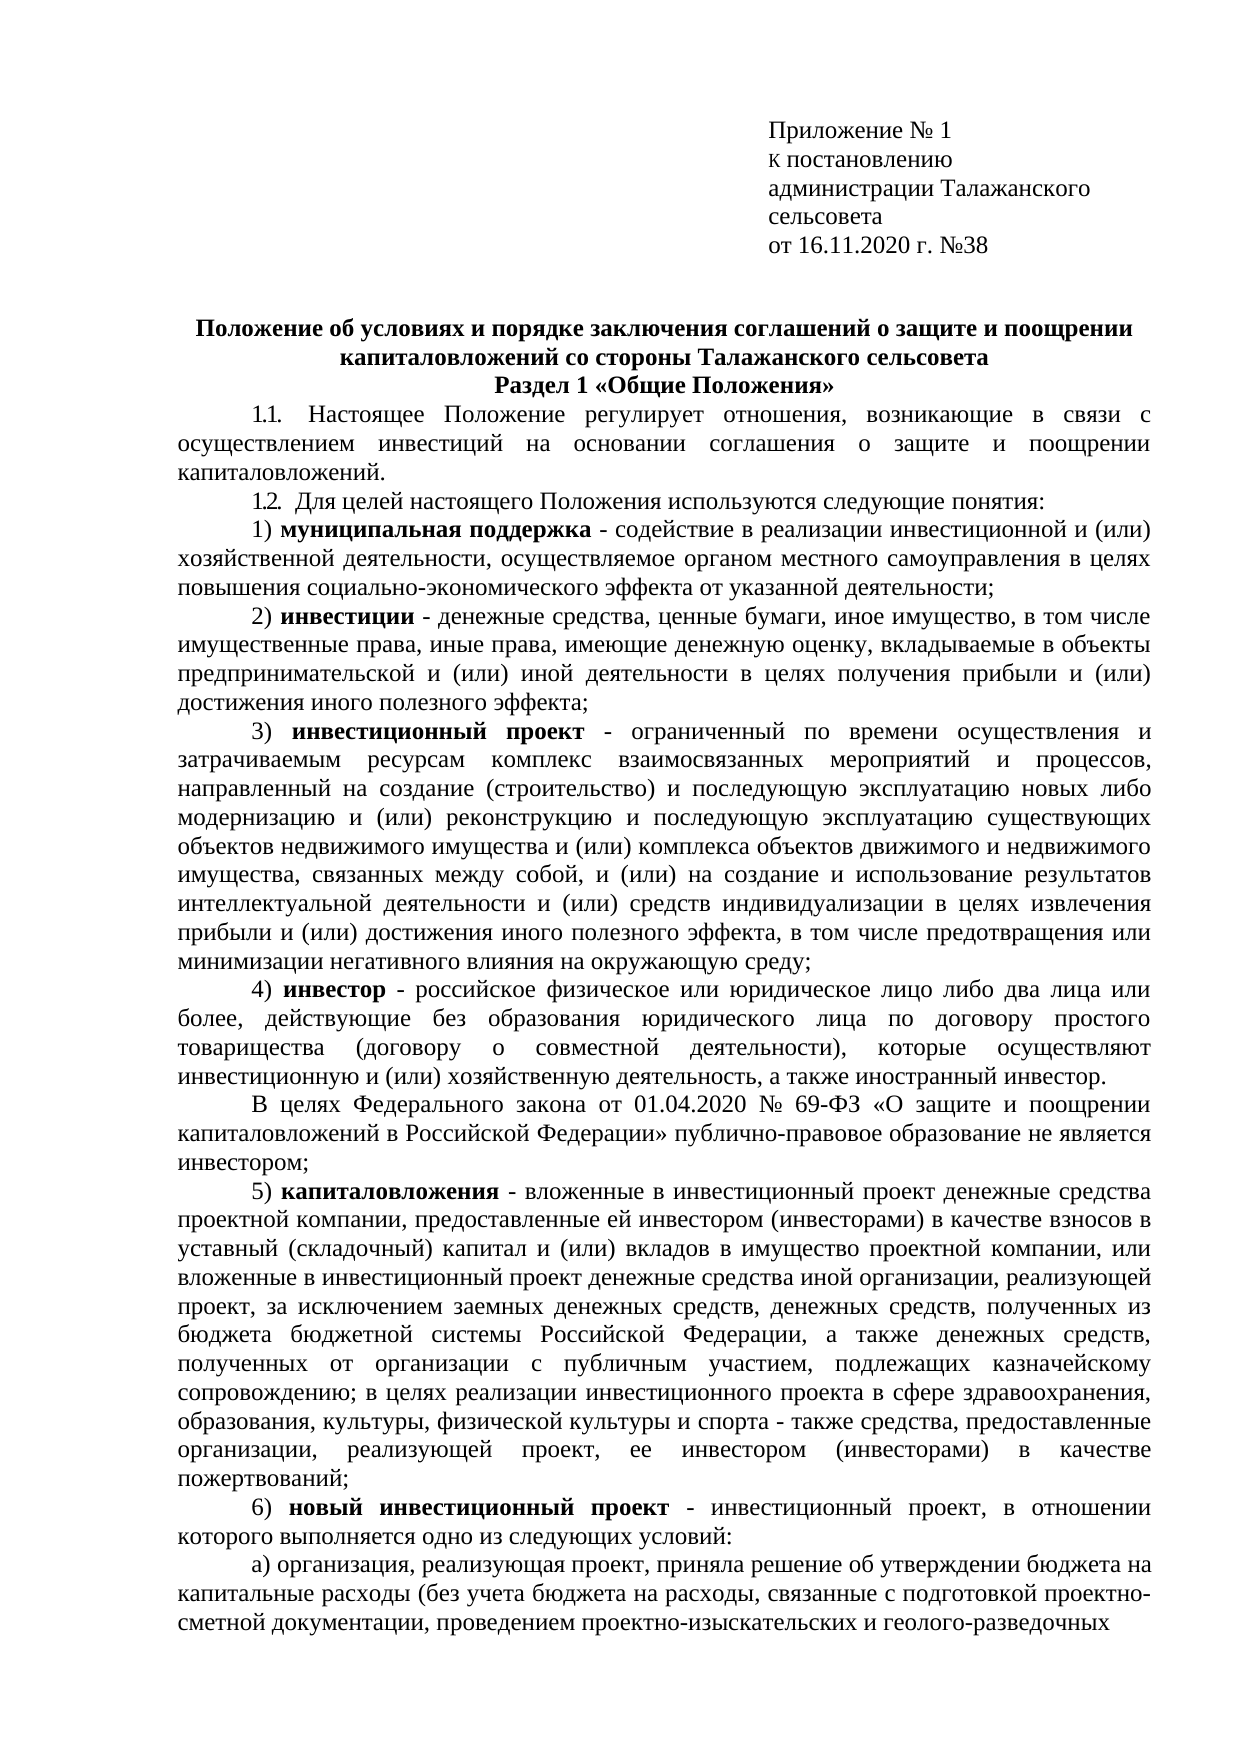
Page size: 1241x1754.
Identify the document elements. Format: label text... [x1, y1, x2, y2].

list муниципальная поддержка - содействие в реализации инвестиционной и (или) хозяйственной деятельности, осуществляемое органом местного самоуправления в целях повышения социально-экономического эффекта от указанной деятельности; [177, 514, 1152, 601]
list новый инвестиционный проект - инвестиционный проект, в отношении которого выполняется одно из следующих условий: [177, 1492, 1152, 1549]
list инвестиции - денежные средства, ценные бумаги, иное имущество, в том числе имущественные права, иные права, имеющие денежную оценку, вкладываемые в объекты предпринимательской и (или) иной деятельности в целях получения прибыли и (или) достижения иного полезного эффекта; [177, 601, 1152, 716]
text а) организация, реализующая проект, приняла решение об утверждении бюджета на капитальные расходы (без учета бюджета на расходы, связанные с подготовкой проектно- сметной документации, проведением проектно-изыскательских и геолого-разведочных [177, 1549, 1152, 1636]
list инвестиционный проект - ограниченный по времени осуществления и затрачиваемым ресурсам комплекс взаимосвязанных мероприятий и процессов, направленный на создание (строительство) и последующую эксплуатацию новых либо модернизацию и (или) реконструкцию и последующую эксплуатацию существующих объектов недвижимого имущества и (или) комплекса объектов движимого и недвижимого имущества, связанных между собой, и (или) на создание и использование результатов интеллектуальной деятельности и (или) средств индивидуализации в целях извлечения прибыли и (или) достижения иного полезного эффекта, в том числе предотвращения или минимизации негативного влияния на окружающую среду; [177, 716, 1152, 974]
text Раздел 1 «Общие Положения» [492, 371, 836, 399]
list Для целей настоящего Положения используются следующие понятия: [251, 486, 1163, 514]
list капиталовложения - вложенные в инвестиционный проект денежные средства проектной компании, предоставленные ей инвестором (инвесторами) в качестве взносов в уставный (складочный) капитал и (или) вкладов в имущество проектной компании, или вложенные в инвестиционный проект денежные средства иной организации, реализующей проект, за исключением заемных денежных средств, денежных средств, полученных из бюджета бюджетной системы Российской Федерации, а также денежных средств, полученных от организации с публичным участием, подлежащих казначейскому сопровождению; в целях реализации инвестиционного проекта в сфере здравоохранения, образования, культуры, физической культуры и спорта - также средства, предоставленные организации, реализующей проект, ее инвестором (инвесторами) в качестве пожертвований; [177, 1176, 1152, 1492]
text к постановлению администрации Талажанского сельсовета [768, 144, 1124, 230]
text Приложение № 1 [768, 115, 1163, 144]
text от 16.11.2020 г. №38 [768, 230, 1163, 259]
list инвестор - российское физическое или юридическое лицо либо два лица или более, действующие без образования юридического лица по договору простого товарищества (договору о совместной деятельности), которые осуществляют инвестиционную и (или) хозяйственную деятельность, а также иностранный инвестор. [177, 974, 1151, 1089]
text В целях Федерального закона от 01.04.2020 № 69-ФЗ «О защите и поощрении капиталовложений в Российской Федерации» публично-правовое образование не является инвестором; [177, 1089, 1152, 1176]
list Настоящее Положение регулирует отношения, возникающие в связи с осуществлением инвестиций на основании соглашения о защите и поощрении капиталовложений. [177, 399, 1152, 486]
subtitle Положение об условиях и порядке заключения соглашений о защите и поощрении капиталовложений со стороны Талажанского сельсовета [193, 313, 1135, 371]
